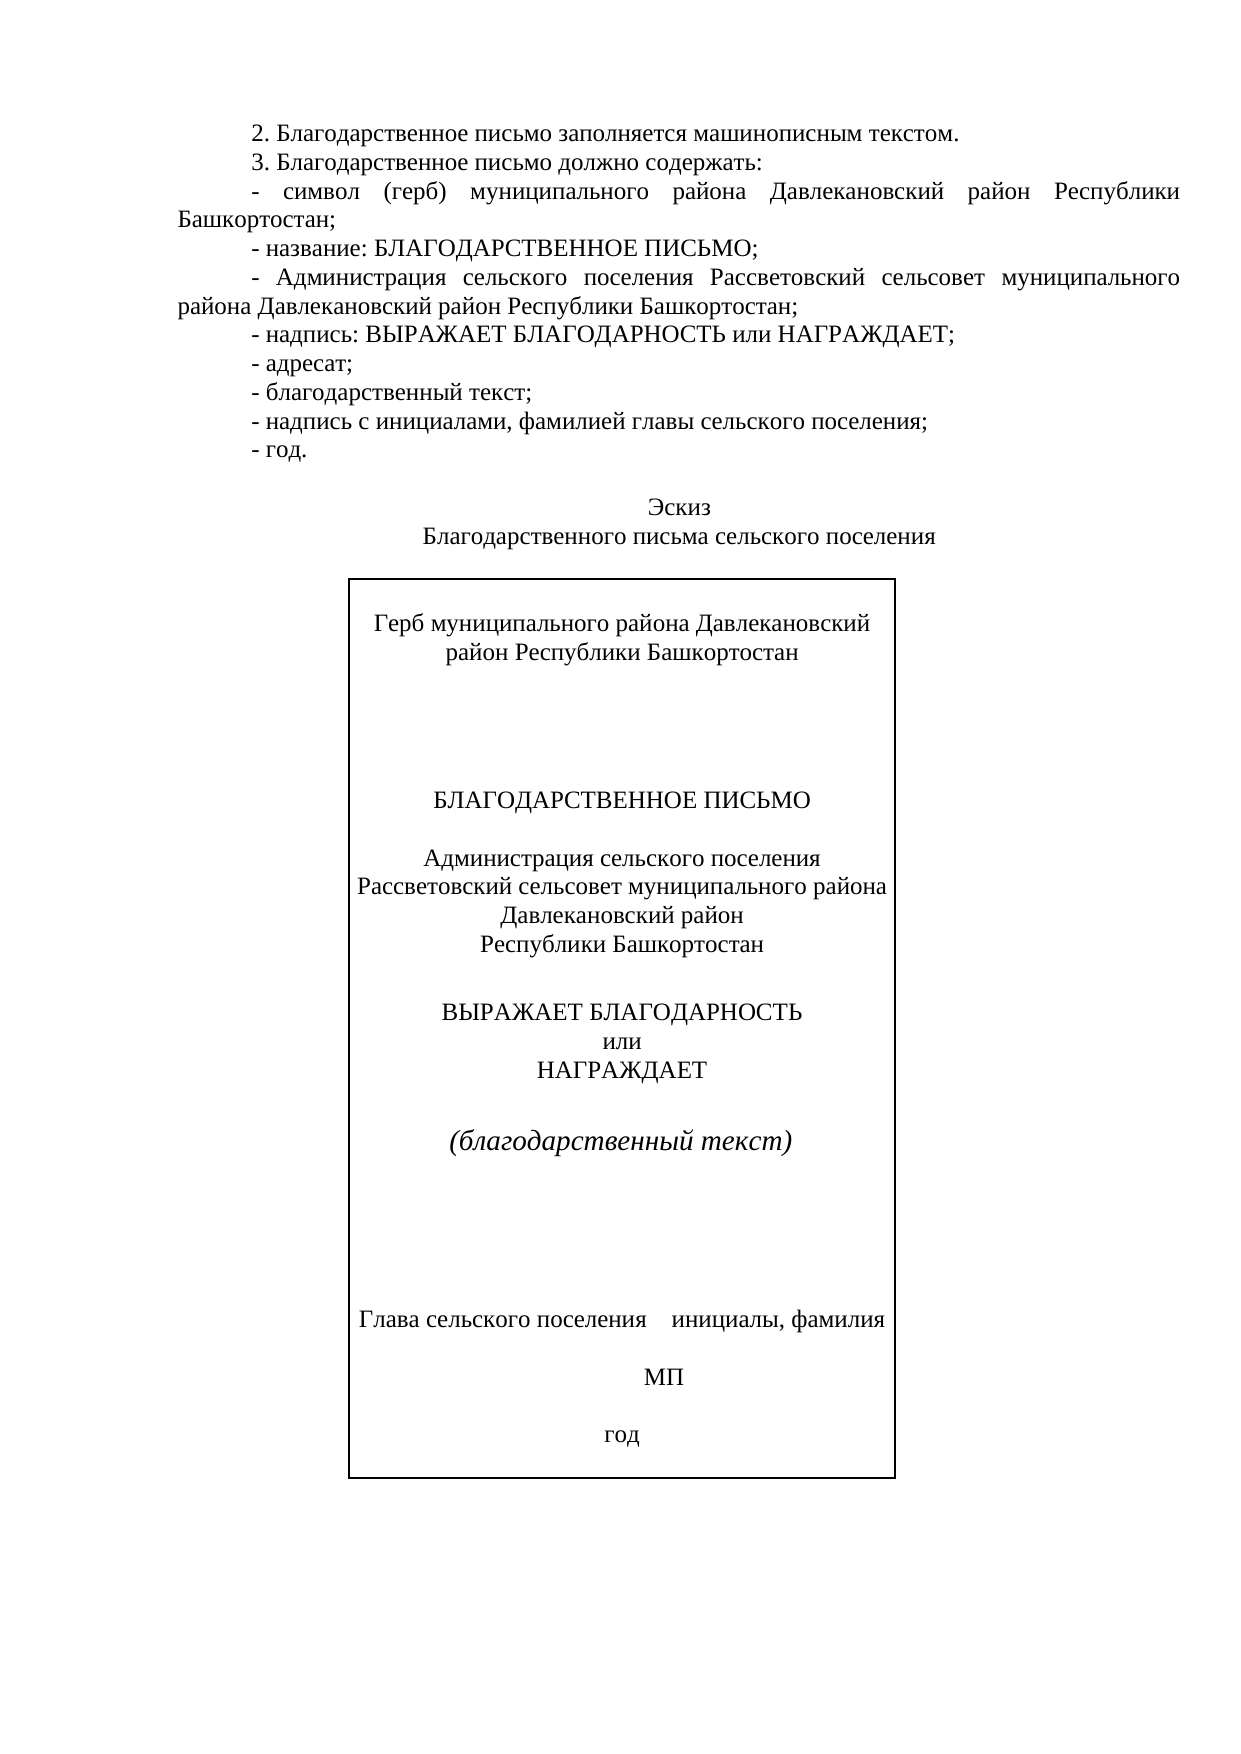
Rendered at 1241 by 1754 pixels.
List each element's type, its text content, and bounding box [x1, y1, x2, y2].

text - Администрация сельского поселения Рассветовский сельсовет муниципального района Давлекановский район Республики Башкортостан; [177, 262, 1181, 319]
text - символ (герб) муниципального района Давлекановский район Республики Башкортостан; [177, 176, 1181, 233]
text - название: БЛАГОДАРСТВЕННОЕ ПИСЬМО; [177, 233, 1181, 262]
text - благодарственный текст; [177, 377, 1181, 406]
text - год. [177, 434, 1181, 463]
table_header Герб муниципального района Давлекановский район Республики Башкортостан БЛАГОДАРСТВЕННОЕ ПИСЬМО Администрация сельского поселения Рассветовский сельсовет муниципального района Давлекановский район Республики Башкортостан ВЫРАЖАЕТ БЛАГОДАРНОСТЬ или НАГРАЖДАЕТ (благодарственный текст) Глава сельского поселения инициалы, фамилия МП год [350, 580, 894, 1477]
text 2. Благодарственное письмо заполняется машинописным текстом. [177, 118, 1181, 147]
text - адресат; [177, 348, 1181, 377]
text Эскиз [177, 492, 1181, 521]
text 3. Благодарственное письмо должно содержать: [177, 147, 1181, 176]
text Благодарственного письма сельского поселения [177, 521, 1181, 549]
text - надпись: ВЫРАЖАЕТ БЛАГОДАРНОСТЬ или НАГРАЖДАЕТ; [177, 319, 1181, 348]
text - надпись с инициалами, фамилией главы сельского поселения; [177, 406, 1181, 434]
